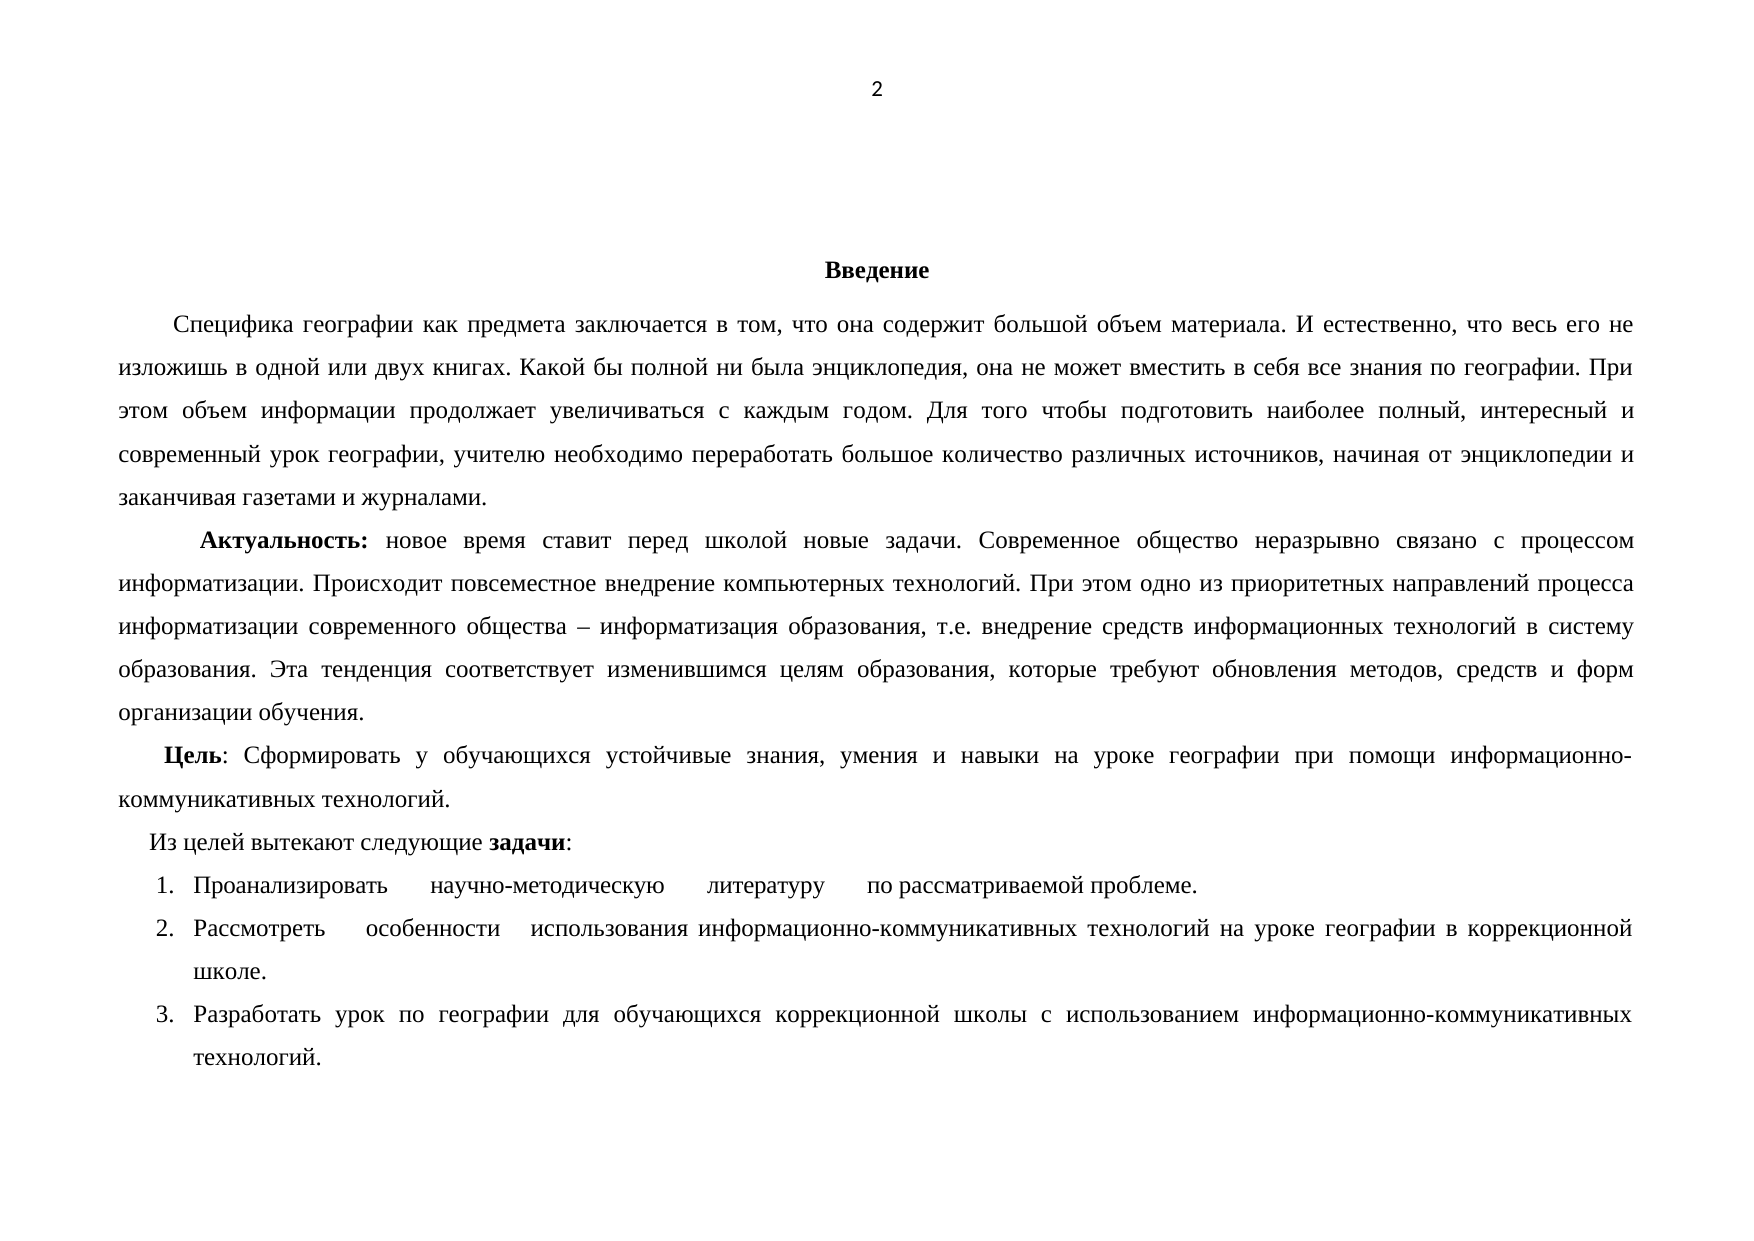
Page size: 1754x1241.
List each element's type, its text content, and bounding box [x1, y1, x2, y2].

list Рассмотреть особенности использования информационно-коммуникативных технологий на уроке географии в коррекционной школе. [156, 913, 1633, 985]
text Специфика географии как предмета заключается в том, что она содержит большой объем материала. И естественно, что весь его не изложишь в одной или двух книгах. Какой бы полной ни была энциклопедия, она не может вместить в себя все знания по географии. При этом объем информации продолжает увеличиваться с каждым годом. Для того чтобы подготовить наиболее полный, интересный и современный урок географии, учителю необходимо переработать большое количество различных источников, начиная от энциклопедии и заканчивая газетами и журналами. [118, 309, 1636, 511]
text Цель: Сформировать у обучающихся устойчивые знания, умения и навыки на уроке географии при помощи информационно-коммуникативных технологий. [118, 741, 1633, 812]
list Разработать урок по географии для обучающихся коррекционной школы с использованием информационно-коммуникативных технологий. [156, 999, 1633, 1071]
text Из целей вытекают следующие задачи: [118, 827, 1633, 856]
text Актуальность: новое время ставит перед школой новые задачи. Современное общество неразрывно связано с процессом информатизации. Происходит повсеместное внедрение компьютерных технологий. При этом одно из приоритетных направлений процесса информатизации современного общества – информатизация образования, т.е. внедрение средств информационных технологий в систему образования. Эта тенденция соответствует изменившимся целям образования, которые требуют обновления методов, средств и форм организации обучения. [118, 525, 1636, 726]
list Проанализировать научно-методическую литературу по рассматриваемой проблеме. [156, 870, 1633, 899]
text Введение [118, 256, 1636, 284]
